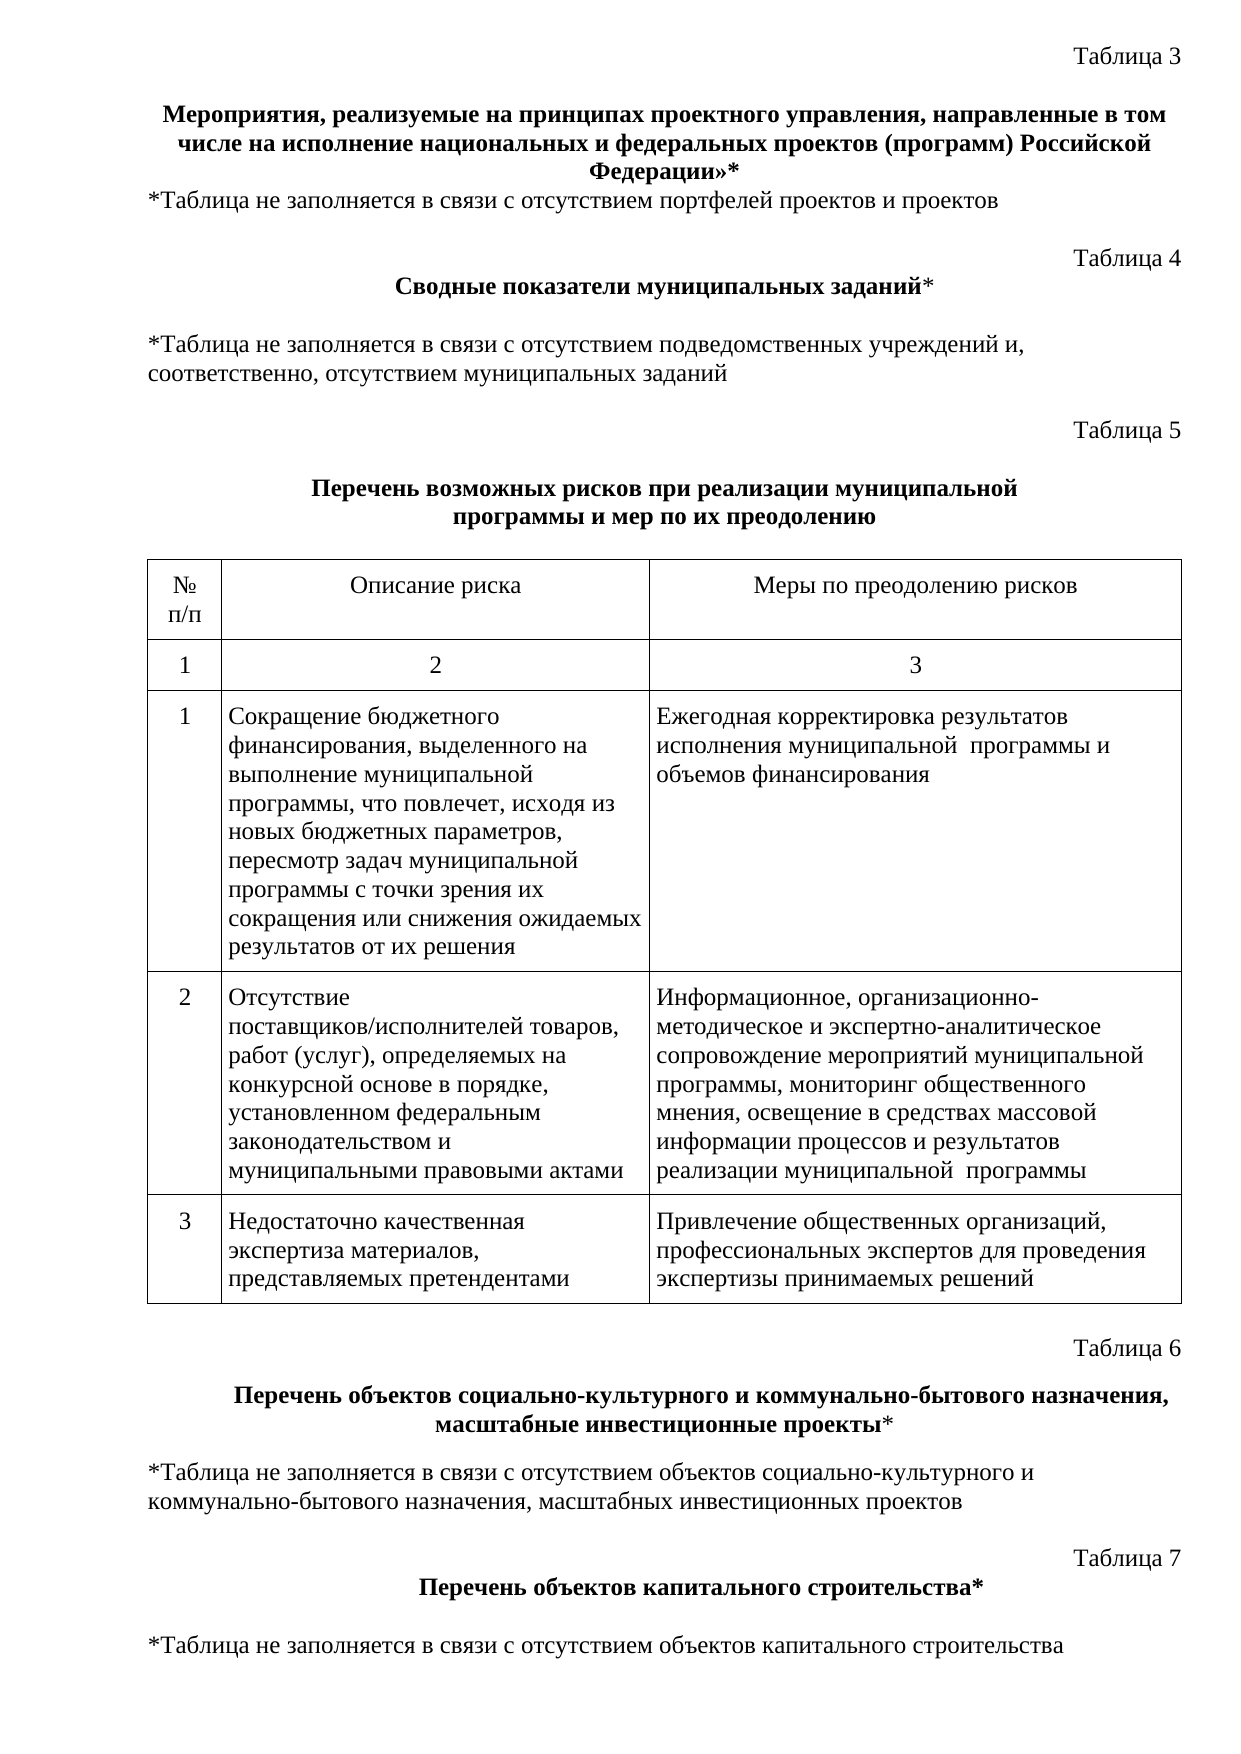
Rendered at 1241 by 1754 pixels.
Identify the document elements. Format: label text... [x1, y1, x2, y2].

table_cell 1 [148, 640, 221, 690]
table_cell 3 [148, 1195, 221, 1303]
table_cell 2 [222, 640, 649, 690]
text *Таблица не заполняется в связи с отсутствием объектов социально-культурного и коммунально-бытового назначения, масштабных инвестиционных проектов [148, 1457, 1181, 1515]
text Таблица 3 [148, 41, 1181, 70]
text Перечень объектов социально-культурного и коммунально-бытового назначения, масштабные инвестиционные проекты* [148, 1381, 1181, 1438]
text *Таблица не заполняется в связи с отсутствием объектов капитального строительства [148, 1630, 1181, 1658]
text *Таблица не заполняется в связи с отсутствием подведомственных учреждений и, соответственно, отсутствием муниципальных заданий [148, 329, 1181, 386]
text программы и мер по их преодолению [148, 501, 1181, 530]
table_cell Ежегодная корректировка результатов исполнения муниципальной программы и объемов финансирования [650, 691, 1181, 971]
table_cell 2 [148, 972, 221, 1194]
text Таблица 5 [148, 415, 1181, 444]
text Мероприятия, реализуемые на принципах проектного управления, направленные в том числе на исполнение национальных и федеральных проектов (программ) Российской Федерации»* [148, 99, 1181, 185]
table_header Меры по преодолению рисков [650, 560, 1181, 639]
table_cell 3 [650, 640, 1181, 690]
table_cell Отсутствие поставщиков/исполнителей товаров, работ (услуг), определяемых на конкурсной основе в порядке, установленном федеральным законодательством и муниципальными правовыми актами [222, 972, 649, 1194]
text Таблица 6 [148, 1333, 1181, 1361]
text Таблица 4 [148, 243, 1181, 271]
table_cell 1 [148, 691, 221, 971]
text Перечень возможных рисков при реализации муниципальной [148, 473, 1181, 501]
table_cell Информационное, организационно-методическое и экспертно-аналитическое сопровождение мероприятий муниципальной программы, мониторинг общественного мнения, освещение в средствах массовой информации процессов и результатов реализации муниципальной программы [650, 972, 1181, 1194]
text Перечень объектов капитального строительства* [148, 1572, 1181, 1601]
table_cell Сокращение бюджетного финансирования, выделенного на выполнение муниципальной программы, что повлечет, исходя из новых бюджетных параметров, пересмотр задач муниципальной программы с точки зрения их сокращения или снижения ожидаемых результатов от их решения [222, 691, 649, 971]
text *Таблица не заполняется в связи с отсутствием портфелей проектов и проектов [148, 185, 1181, 214]
table_cell Привлечение общественных организаций, профессиональных экспертов для проведения экспертизы принимаемых решений [650, 1195, 1181, 1303]
text Таблица 7 [148, 1543, 1181, 1572]
table_cell Недостаточно качественная экспертиза материалов, представляемых претендентами [222, 1195, 649, 1303]
text Сводные показатели муниципальных заданий* [148, 271, 1181, 300]
table_header Описание риска [222, 560, 649, 639]
table_header № п/п [148, 560, 221, 639]
